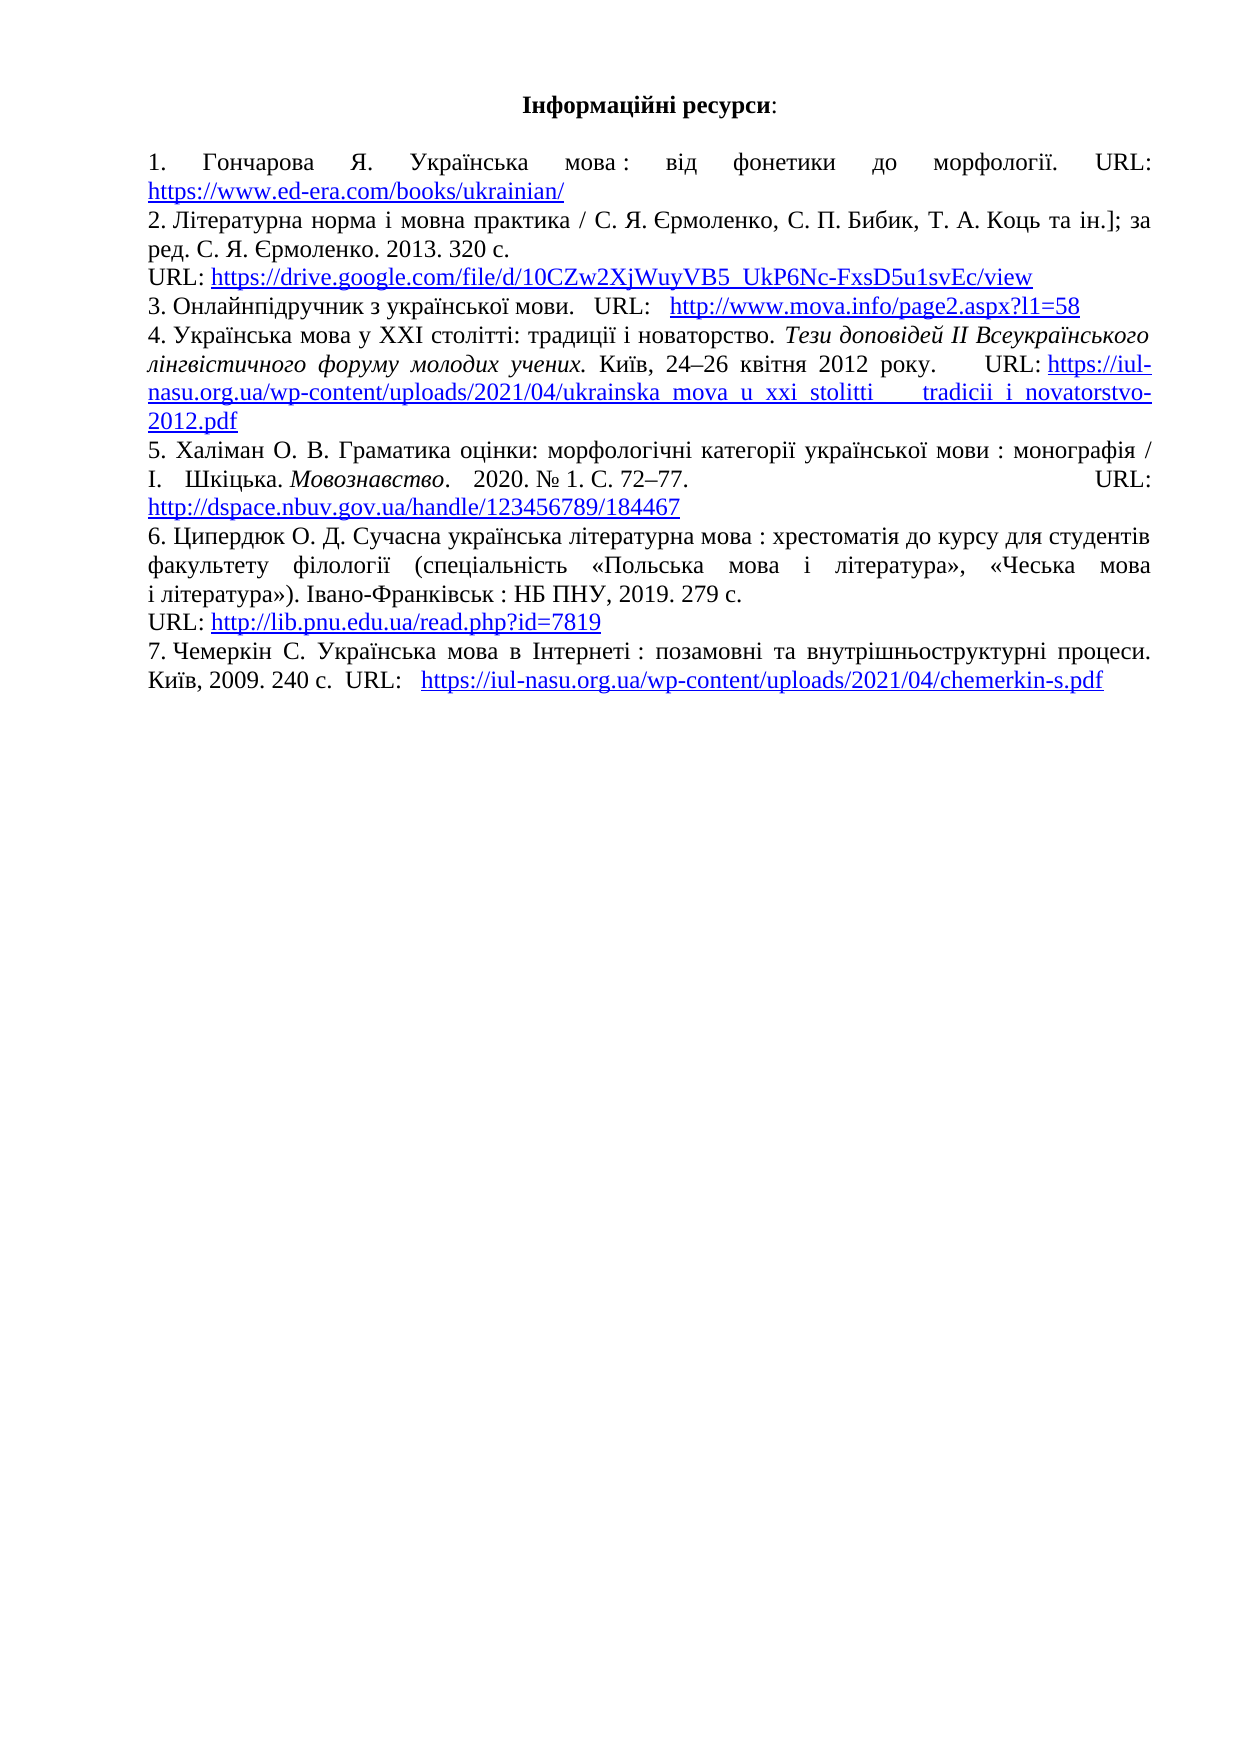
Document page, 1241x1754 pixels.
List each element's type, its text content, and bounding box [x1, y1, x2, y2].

text 5. Халіман О. В. Граматика оцінки: морфологічні категорії української мови : монографія / І. Шкіцька. Мовознавство. 2020. № 1. С. 72–77. URL: http://dspace.nbuv.gov.ua/handle/123456789/184467 [148, 435, 1152, 521]
text Інформаційні ресурси: [148, 90, 1152, 119]
text 3. Онлайнпідручник з української мови. URL: http://www.mova.info/page2.aspx?l1=58 [148, 291, 644, 320]
text 4. Українська мова у ХХІ столітті: традиції і новаторство. Тези доповідей ІІ Всеукраїнського лінгвістичного форуму молодих учених. Київ, 24–26 квітня 2012 року. URL: https://iul-nasu.org.ua/wp-content/uploads/2021/04/ukrainska_mova_u_xxi_stolitti_ tradicii_i_novatorstvo-2012.pdf [148, 320, 1152, 402]
text 4. Українська мова у ХХІ столітті: традиції і новаторство. Тези доповідей ІІ Всеукраїнського лінгвістичного форуму молодих учених. Київ, 24–26 квітня 2012 року. URL: https://iul-nasu.org.ua/wp-content/uploads/2021/04/ukrainska_mova_u_xxi_stolitti_ tradicii_i_novatorstvo-2012.pdf [148, 404, 1152, 435]
text 6. Ципердюк О. Д. Сучасна українська літературна мова : хрестоматія до курсу для студентів факультету філології (спеціальність «Польська мова і література», «Чеська мова і література»). Івано-Франківськ : НБ ПНУ, 2019. 279 с. URL: http://lib.pnu.edu.ua/read.php?id=7819 [148, 521, 1152, 636]
text 2. Літературна норма і мовна практика / С. Я. Єрмоленко, С. П. Бибик, Т. А. Коць та ін.]; за ред. С. Я. Єрмоленко. 2013. 320 с. [148, 205, 1152, 262]
text URL: https://drive.google.com/file/d/10CZw2XjWuyVB5_UkP6Nc-FxsD5u1svEc/view [148, 262, 1152, 291]
text 1. Гончарова Я. Українська мова : від фонетики до морфології. URL: https://www.ed-era.com/books/ukrainian/ [148, 147, 1152, 205]
text 3. Онлайнпідручник з української мови. URL: http://www.mova.info/page2.aspx?l1=58 [651, 291, 1152, 320]
text 7. Чемеркін С. Українська мова в Інтернеті : позамовні та внутрішньоструктурні процеси. Київ, 2009. 240 с. URL: https://iul-nasu.org.ua/wp-content/uploads/2021/04/chemerkin-s.pdf [148, 636, 1152, 694]
